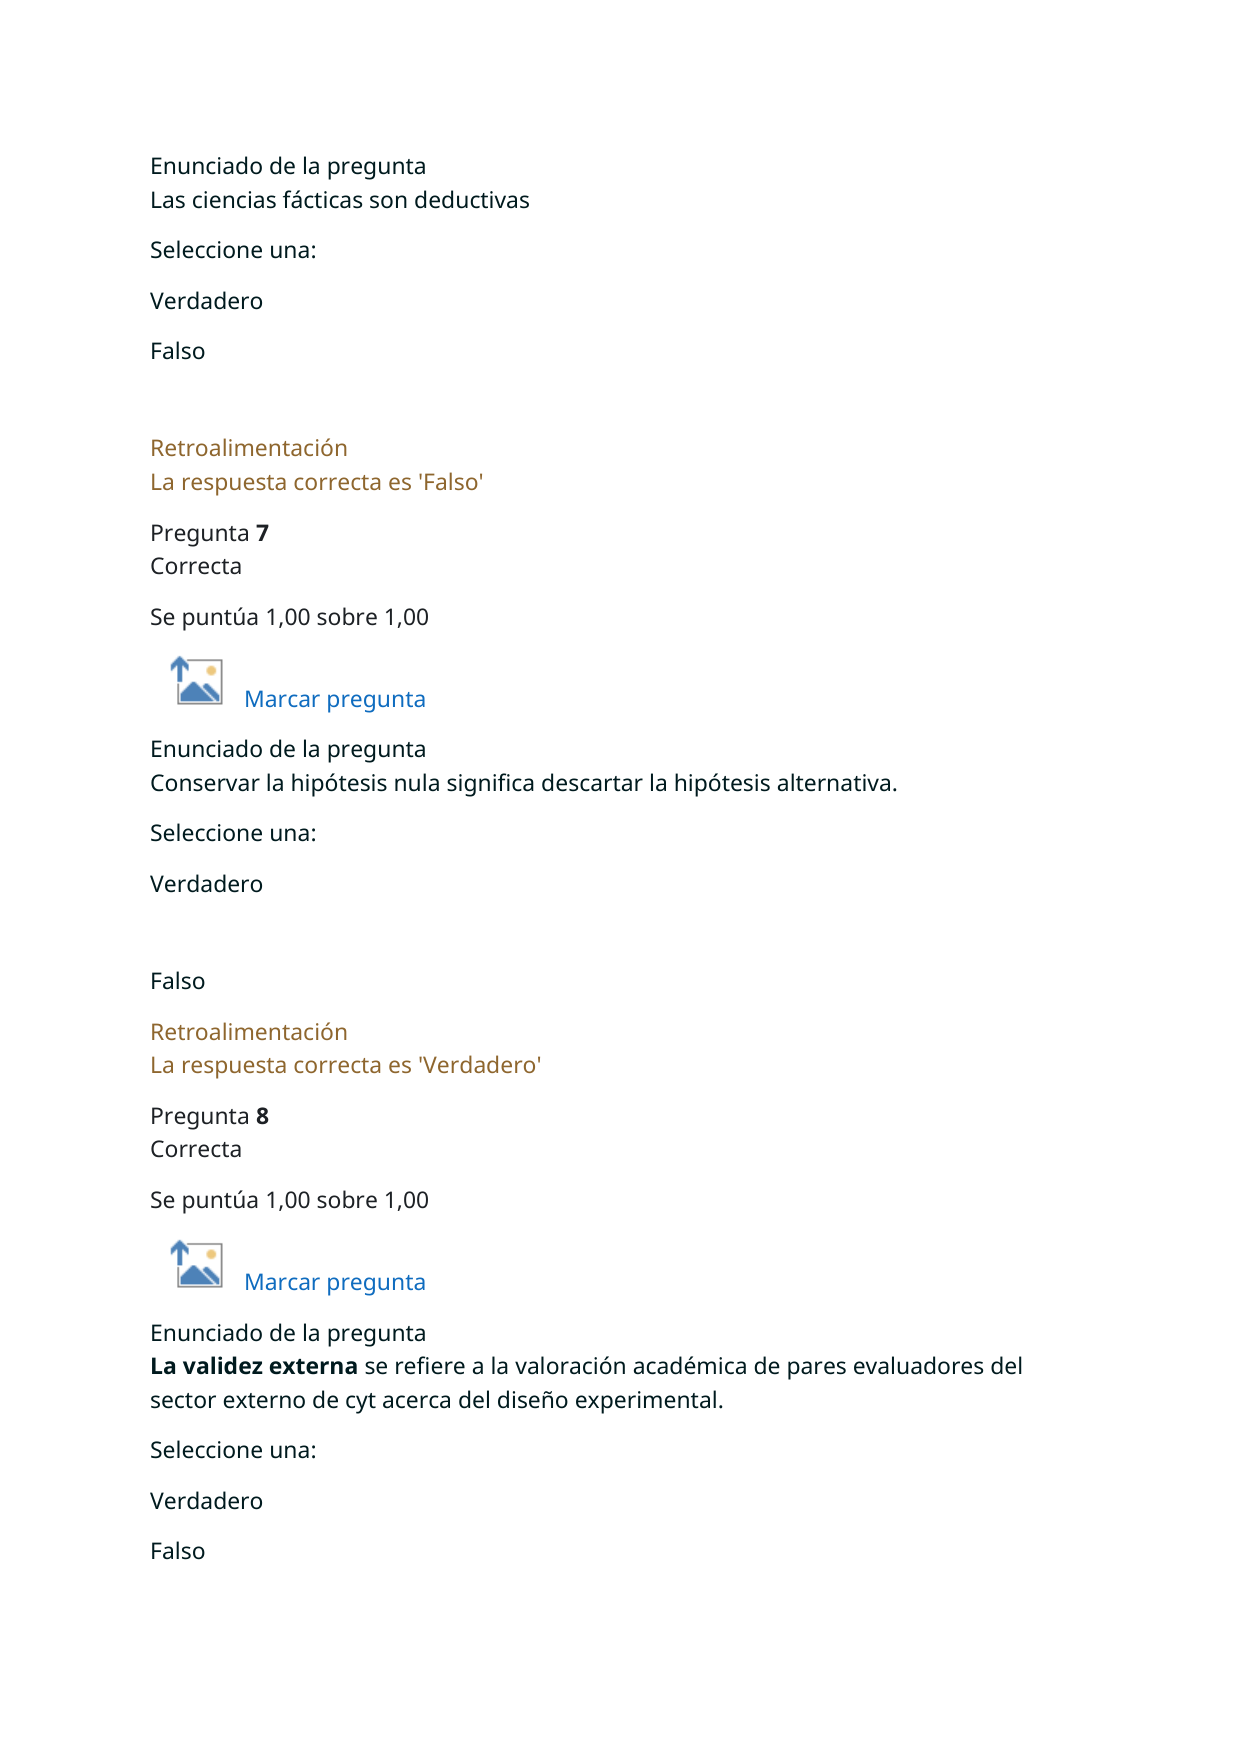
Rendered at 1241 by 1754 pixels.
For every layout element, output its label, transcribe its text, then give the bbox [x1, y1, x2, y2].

text Falso [150, 335, 1090, 366]
text Verdadero [150, 1485, 1090, 1516]
subtitle Pregunta 7 [150, 516, 1090, 548]
text La validez externa se refiere a la valoración académica de pares evaluadores del sector externo de cyt acerca del diseño experimental. [150, 1350, 1090, 1415]
subtitle Retroalimentación [150, 1016, 1090, 1047]
text Seleccione una: [150, 234, 1090, 265]
text Marcar pregunta [150, 1234, 1090, 1297]
text Marcar pregunta [150, 651, 1090, 714]
text Seleccione una: [150, 1434, 1090, 1466]
text Conservar la hipótesis nula significa descartar la hipótesis alternativa. [150, 767, 1090, 798]
text Se puntúa 1,00 sobre 1,00 [150, 601, 1090, 632]
text Se puntúa 1,00 sobre 1,00 [150, 1184, 1090, 1215]
text Falso [150, 965, 1090, 996]
subtitle Enunciado de la pregunta [150, 150, 1090, 181]
subtitle Enunciado de la pregunta [150, 733, 1090, 764]
text Correcta [150, 1133, 1090, 1165]
text Verdadero [150, 868, 1090, 899]
text Correcta [150, 550, 1090, 581]
subtitle Enunciado de la pregunta [150, 1316, 1090, 1348]
subtitle Retroalimentación [150, 432, 1090, 463]
text Seleccione una: [150, 817, 1090, 849]
text Falso [150, 1535, 1090, 1566]
text Las ciencias fácticas son deductivas [150, 184, 1090, 215]
text Verdadero [150, 284, 1090, 316]
text La respuesta correcta es 'Verdadero' [150, 1049, 1090, 1081]
subtitle Pregunta 8 [150, 1100, 1090, 1131]
text La respuesta correcta es 'Falso' [150, 466, 1090, 497]
